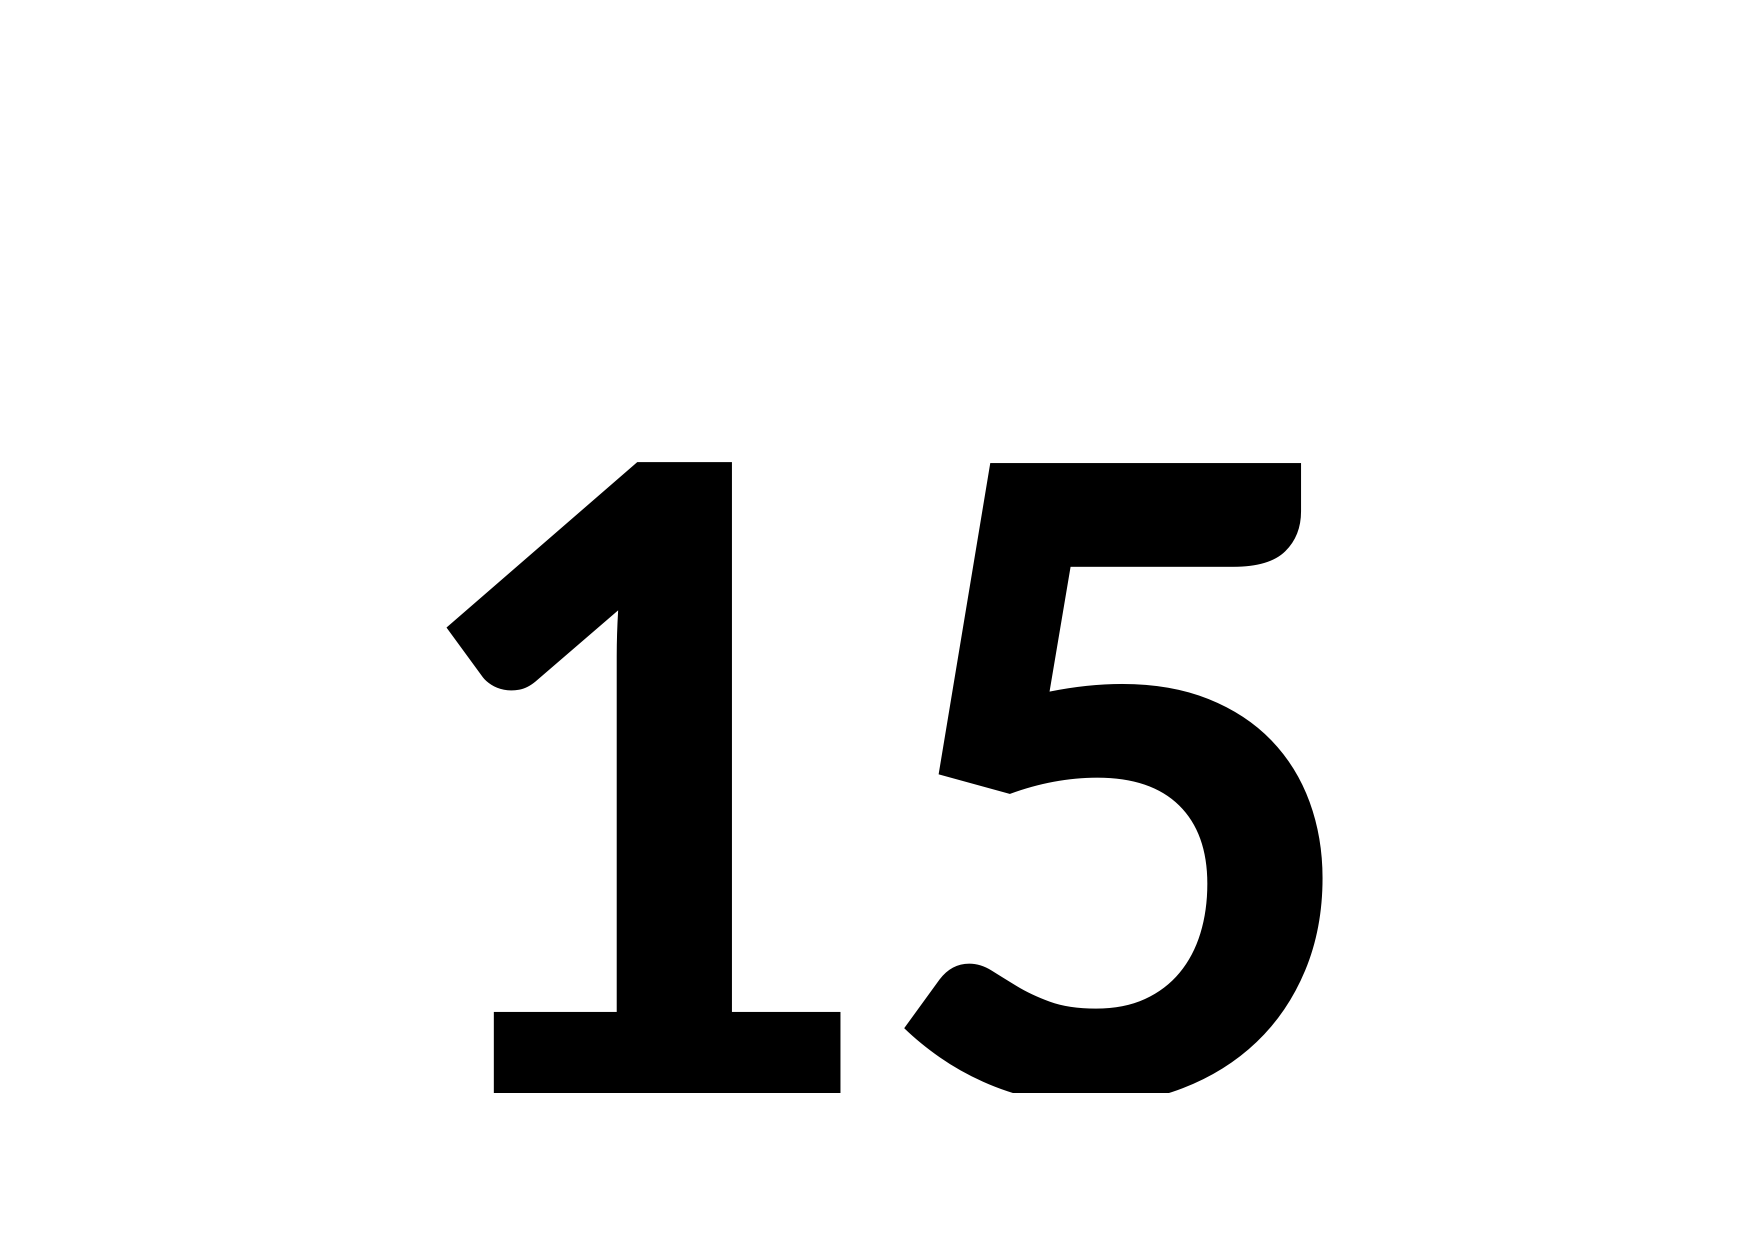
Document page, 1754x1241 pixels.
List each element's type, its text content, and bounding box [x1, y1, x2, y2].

text 15 [148, 148, 1606, 1093]
